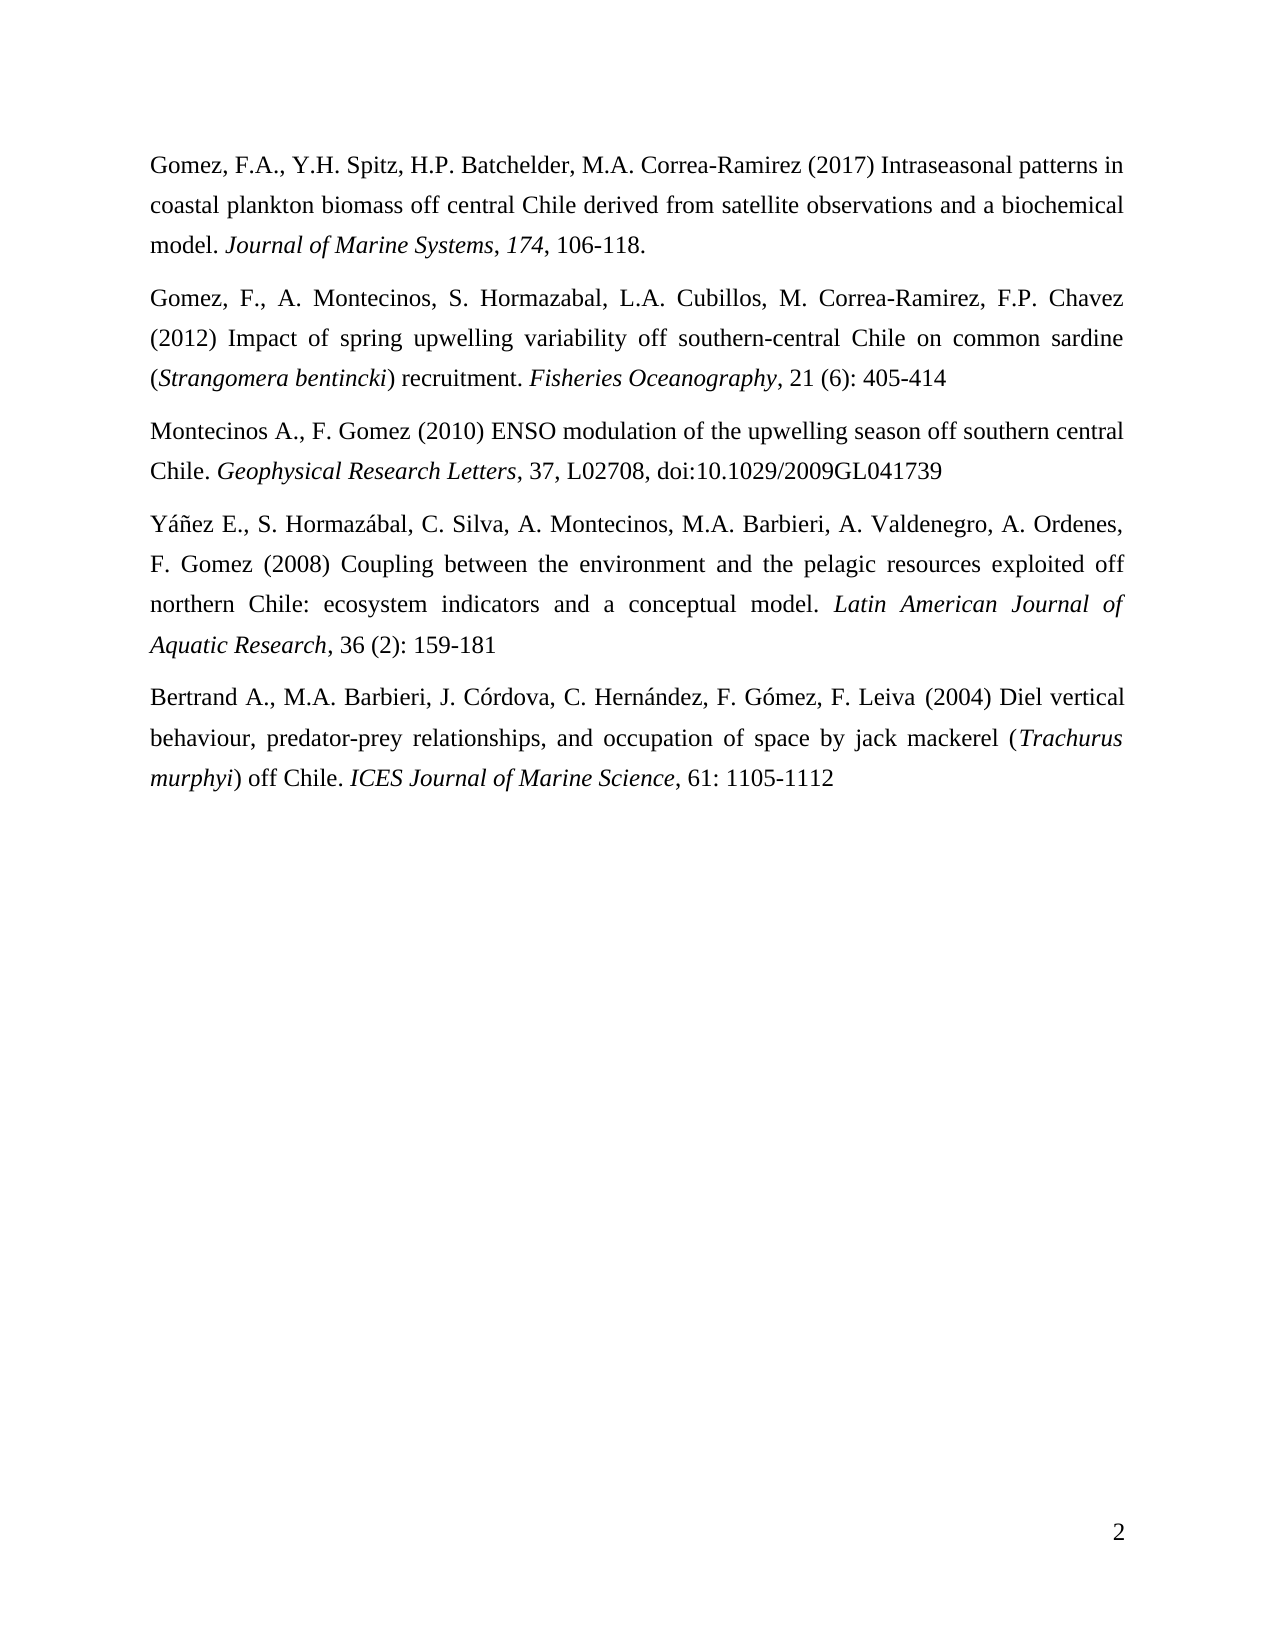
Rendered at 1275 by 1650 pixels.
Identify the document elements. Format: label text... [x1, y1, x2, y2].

text Gomez, F.A., Y.H. Spitz, H.P. Batchelder, M.A. Correa-Ramirez (2017) Intraseasonal patterns in coastal plankton biomass off central Chile derived from satellite observations and a biochemical model. Journal of Marine Systems, 174, 106-118. [150, 150, 1125, 259]
text Yáñez E., S. Hormazábal, C. Silva, A. Montecinos, M.A. Barbieri, A. Valdenegro, A. Ordenes, F. Gomez (2008) Coupling between the environment and the pelagic resources exploited off northern Chile: ecosystem indicators and a conceptual model. Latin American Journal of Aquatic Research, 36 (2): 159-181 [150, 509, 1125, 658]
text Montecinos A., F. Gomez (2010) ENSO modulation of the upwelling season off southern central Chile. Geophysical Research Letters, 37, L02708, doi:10.1029/2009GL041739 [150, 416, 1125, 485]
text Gomez, F., A. Montecinos, S. Hormazabal, L.A. Cubillos, M. Correa-Ramirez, F.P. Chavez (2012) Impact of spring upwelling variability off southern-central Chile on common sardine (Strangomera bentincki) recruitment. Fisheries Oceanography, 21 (6): 405-414 [150, 283, 1125, 392]
text Bertrand A., M.A. Barbieri, J. Córdova, C. Hernández, F. Gómez, F. Leiva (2004) Diel vertical behaviour, predator-prey relationships, and occupation of space by jack mackerel (Trachurus murphyi) off Chile. ICES Journal of Marine Science, 61: 1105-1112 [150, 682, 1125, 792]
